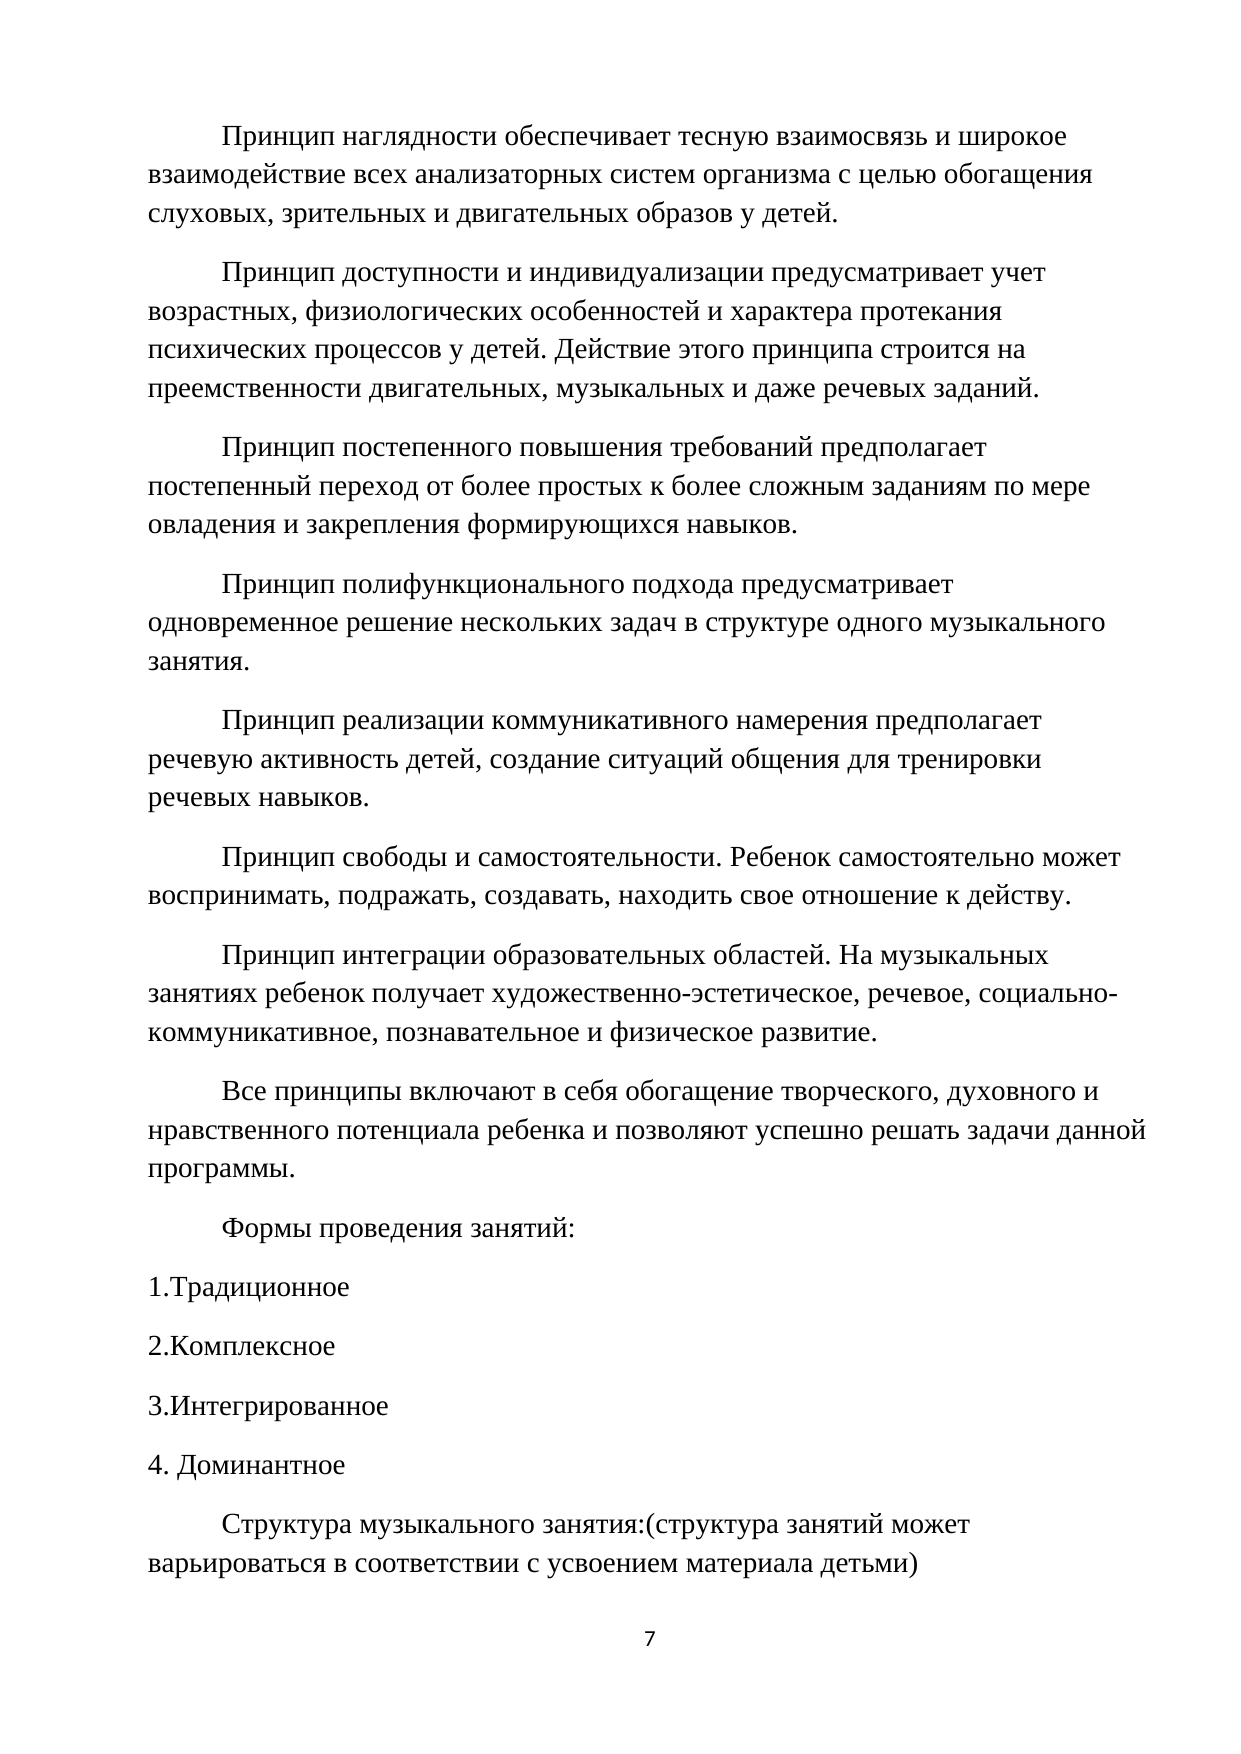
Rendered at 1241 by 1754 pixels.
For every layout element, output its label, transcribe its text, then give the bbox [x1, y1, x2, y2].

text Структура музыкального занятия:(структура занятий может варьироваться в соответствии с усвоением материала детьми) [148, 1507, 1152, 1579]
text 4. Доминантное [148, 1447, 1152, 1481]
text 2.Комплексное [148, 1328, 1152, 1362]
text Формы проведения занятий: [148, 1210, 1152, 1243]
text Принцип наглядности обеспечивает тесную взаимосвязь и широкое взаимодействие всех анализаторных систем организма с целью обогащения слуховых, зрительных и двигательных образов у детей. [148, 118, 1152, 229]
text Принцип реализации коммуникативного намерения предполагает речевую активность детей, создание ситуаций общения для тренировки речевых навыков. [148, 702, 1152, 813]
text Принцип доступности и индивидуализации предусматривает учет возрастных, физиологических особенностей и характера протекания психических процессов у детей. Действие этого принципа строится на преемственности двигательных, музыкальных и даже речевых заданий. [148, 254, 1152, 404]
text Принцип постепенного повышения требований предполагает постепенный переход от более простых к более сложным заданиям по мере овладения и закрепления формирующихся навыков. [148, 429, 1152, 540]
text Принцип полифункционального подхода предусматривает одновременное решение нескольких задач в структуре одного музыкального занятия. [148, 566, 1152, 677]
text Принцип интеграции образовательных областей. На музыкальных занятиях ребенок получает художественно-эстетическое, речевое, социально-коммуникативное, познавательное и физическое развитие. [148, 937, 1152, 1047]
text Принцип свободы и самостоятельности. Ребенок самостоятельно может воспринимать, подражать, создавать, находить свое отношение к действу. [148, 839, 1152, 911]
text 3.Интегрированное [148, 1388, 1152, 1421]
text Все принципы включают в себя обогащение творческого, духовного и нравственного потенциала ребенка и позволяют успешно решать задачи данной программы. [148, 1073, 1152, 1184]
text 1.Традиционное [148, 1269, 1152, 1303]
